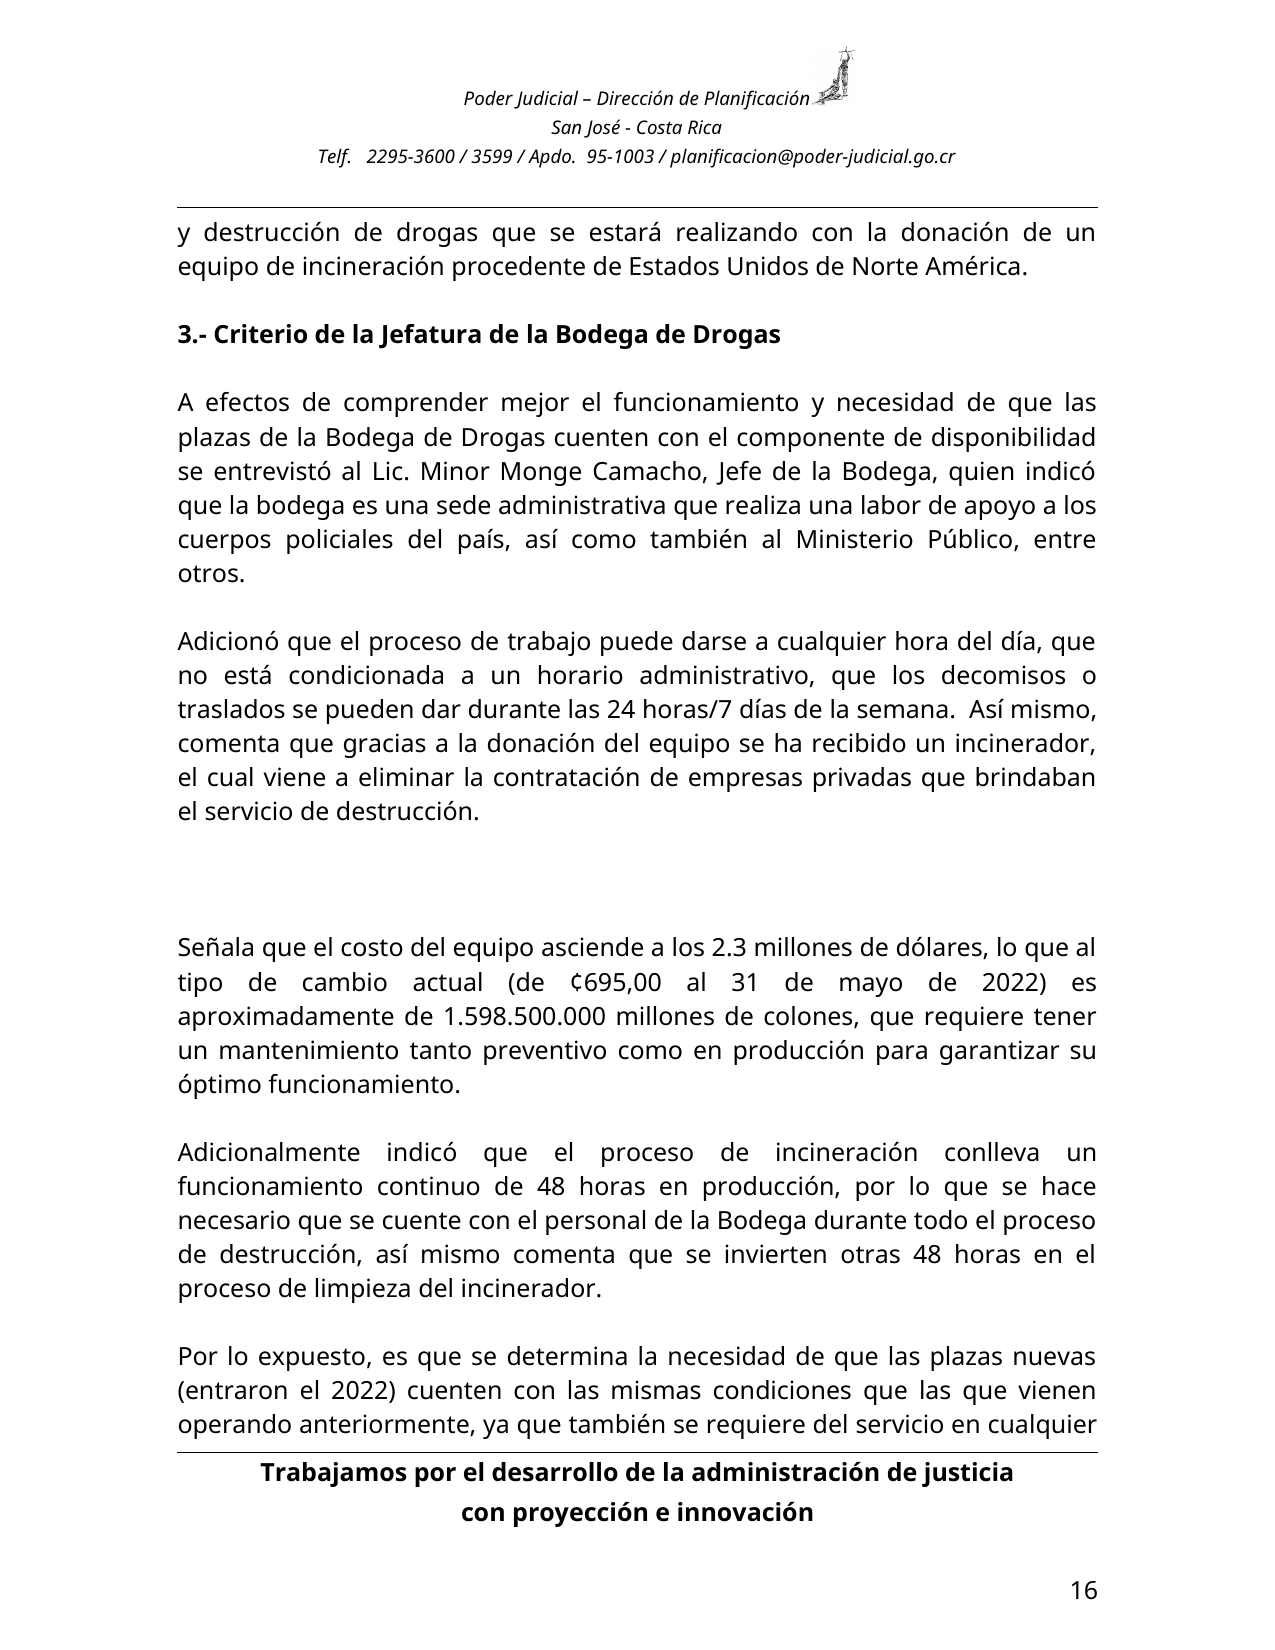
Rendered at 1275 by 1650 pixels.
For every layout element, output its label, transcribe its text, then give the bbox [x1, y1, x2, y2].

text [177, 1339, 1098, 1441]
picture [810, 44, 856, 105]
text A efectos de comprender mejor el funcionamiento y necesidad de que las plazas de la Bodega de Drogas cuenten con el componente de disponibilidad se entrevistó al Lic. Minor Monge Camacho, Jefe de la Bodega, quien indicó que la bodega es una sede administrativa que realiza una labor de apoyo a los cuerpos policiales del país, así como también al Ministerio Público, entre otros. [177, 385, 1098, 589]
text 3.- Criterio de la Jefatura de la Bodega de Drogas [177, 317, 1098, 351]
text Adicionalmente indicó que el proceso de incineración conlleva un funcionamiento continuo de 48 horas en producción, por lo que se hace necesario que se cuente con el personal de la Bodega durante todo el proceso de destrucción, así mismo comenta que se invierten otras 48 horas en el proceso de limpieza del incinerador. [177, 1134, 1098, 1305]
text Adicionó que el proceso de trabajo puede darse a cualquier hora del día, que no está condicionada a un horario administrativo, que los decomisos o traslados se pueden dar durante las 24 horas/7 días de la semana. Así mismo, comenta que gracias a la donación del equipo se ha recibido un incinerador, el cual viene a eliminar la contratación de empresas privadas que brindaban el servicio de destrucción. [177, 623, 1098, 828]
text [177, 215, 1098, 283]
text Señala que el costo del equipo asciende a los 2.3 millones de dólares, lo que al tipo de cambio actual (de ¢695,00 al 31 de mayo de 2022) es aproximadamente de 1.598.500.000 millones de colones, que requiere tener un mantenimiento tanto preventivo como en producción para garantizar su óptimo funcionamiento. [177, 930, 1098, 1100]
